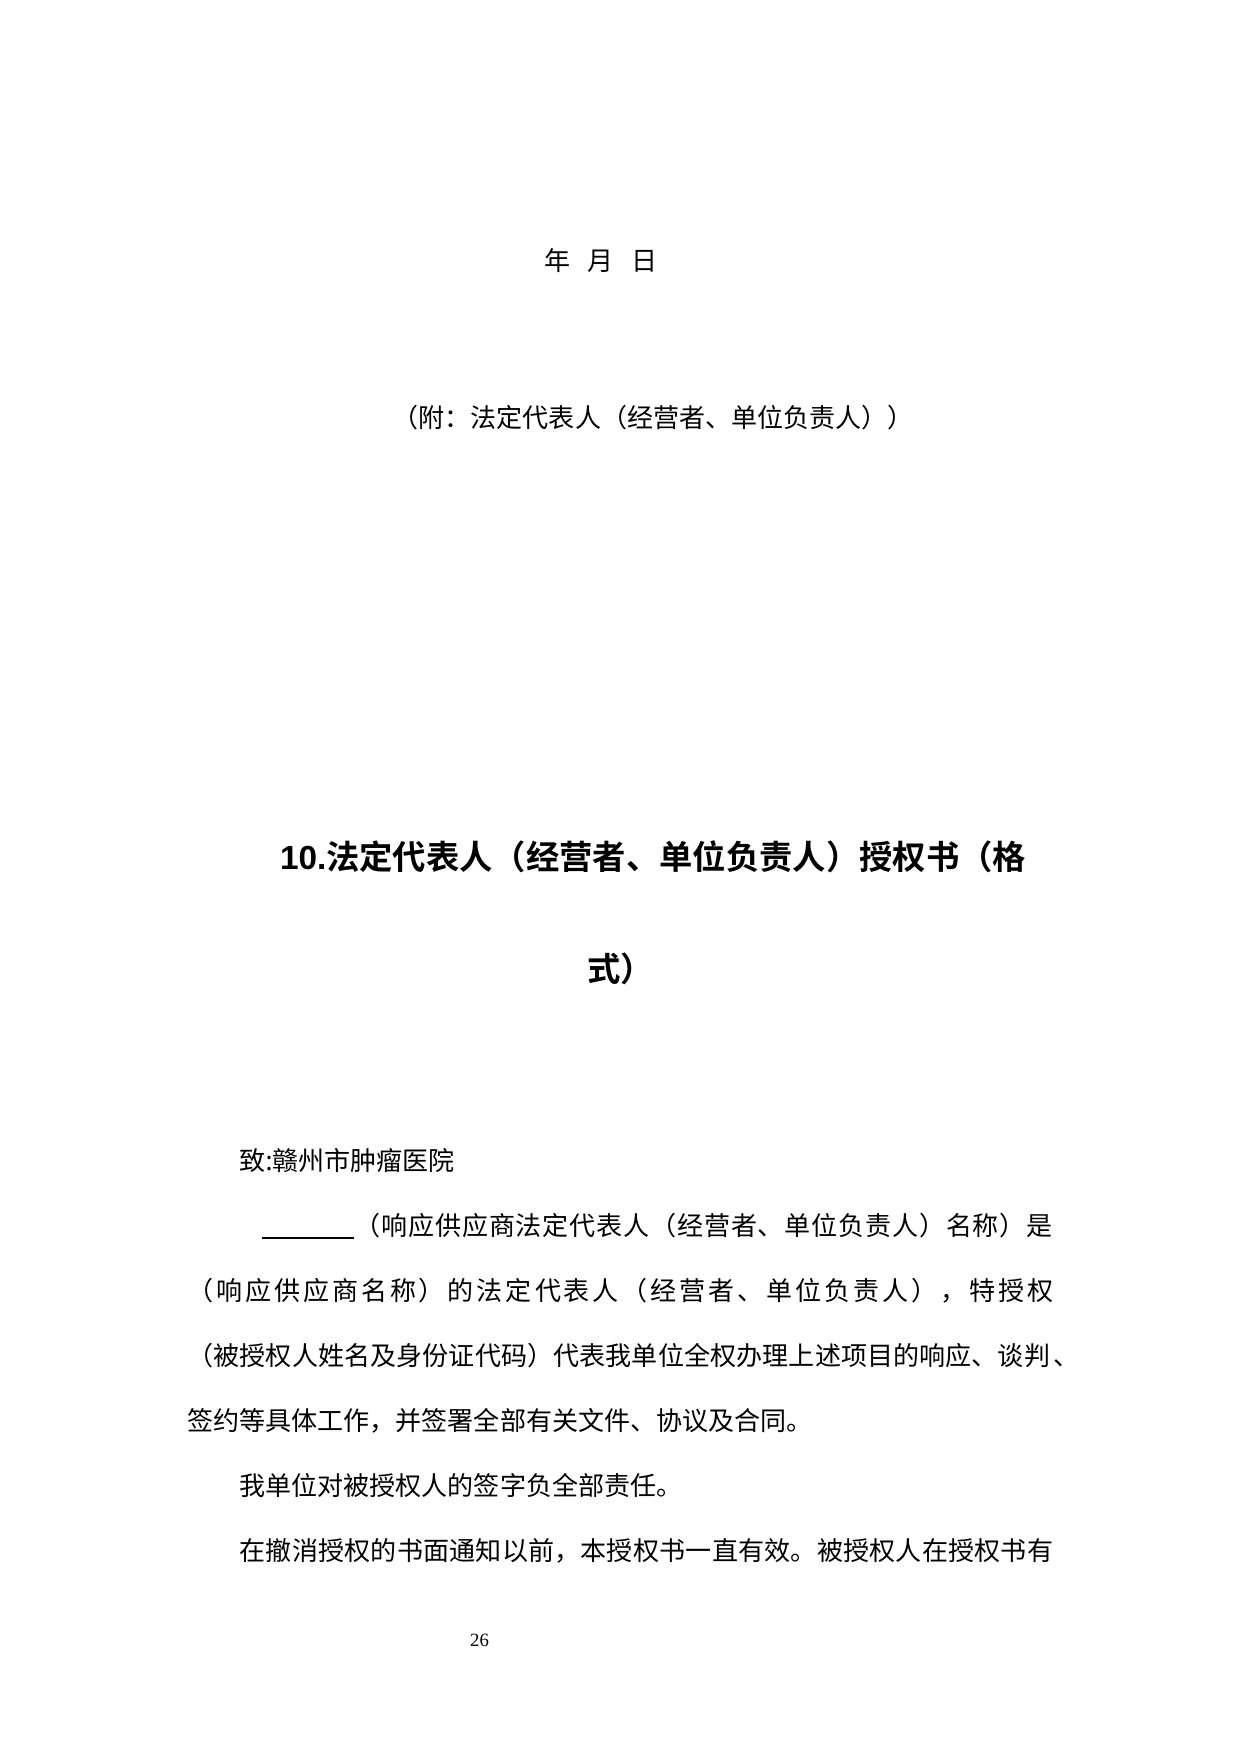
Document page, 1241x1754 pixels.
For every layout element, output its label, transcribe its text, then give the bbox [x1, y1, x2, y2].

text 致:赣州市肿瘤医院 [187, 1126, 1053, 1191]
text 年 月 日 [187, 227, 1053, 292]
text （附：法定代表人（经营者、单位负责人）） [187, 384, 1053, 449]
text （响应供应商法定代表人（经营者、单位负责人）名称）是 （响应供应商名称）的法定代表人（经营者、单位负责人），特授权 （被授权人姓名及身份证代码）代表我单位全权办理上述项目的响应、谈判、签约等具体工作，并签署全部有关文件、协议及合同。 [187, 1191, 1053, 1451]
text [187, 1516, 1053, 1581]
text 我单位对被授权人的签字负全部责任。 [187, 1451, 1053, 1516]
text 10.法定代表人（经营者、单位负责人）授权书（格式） [187, 823, 1053, 999]
